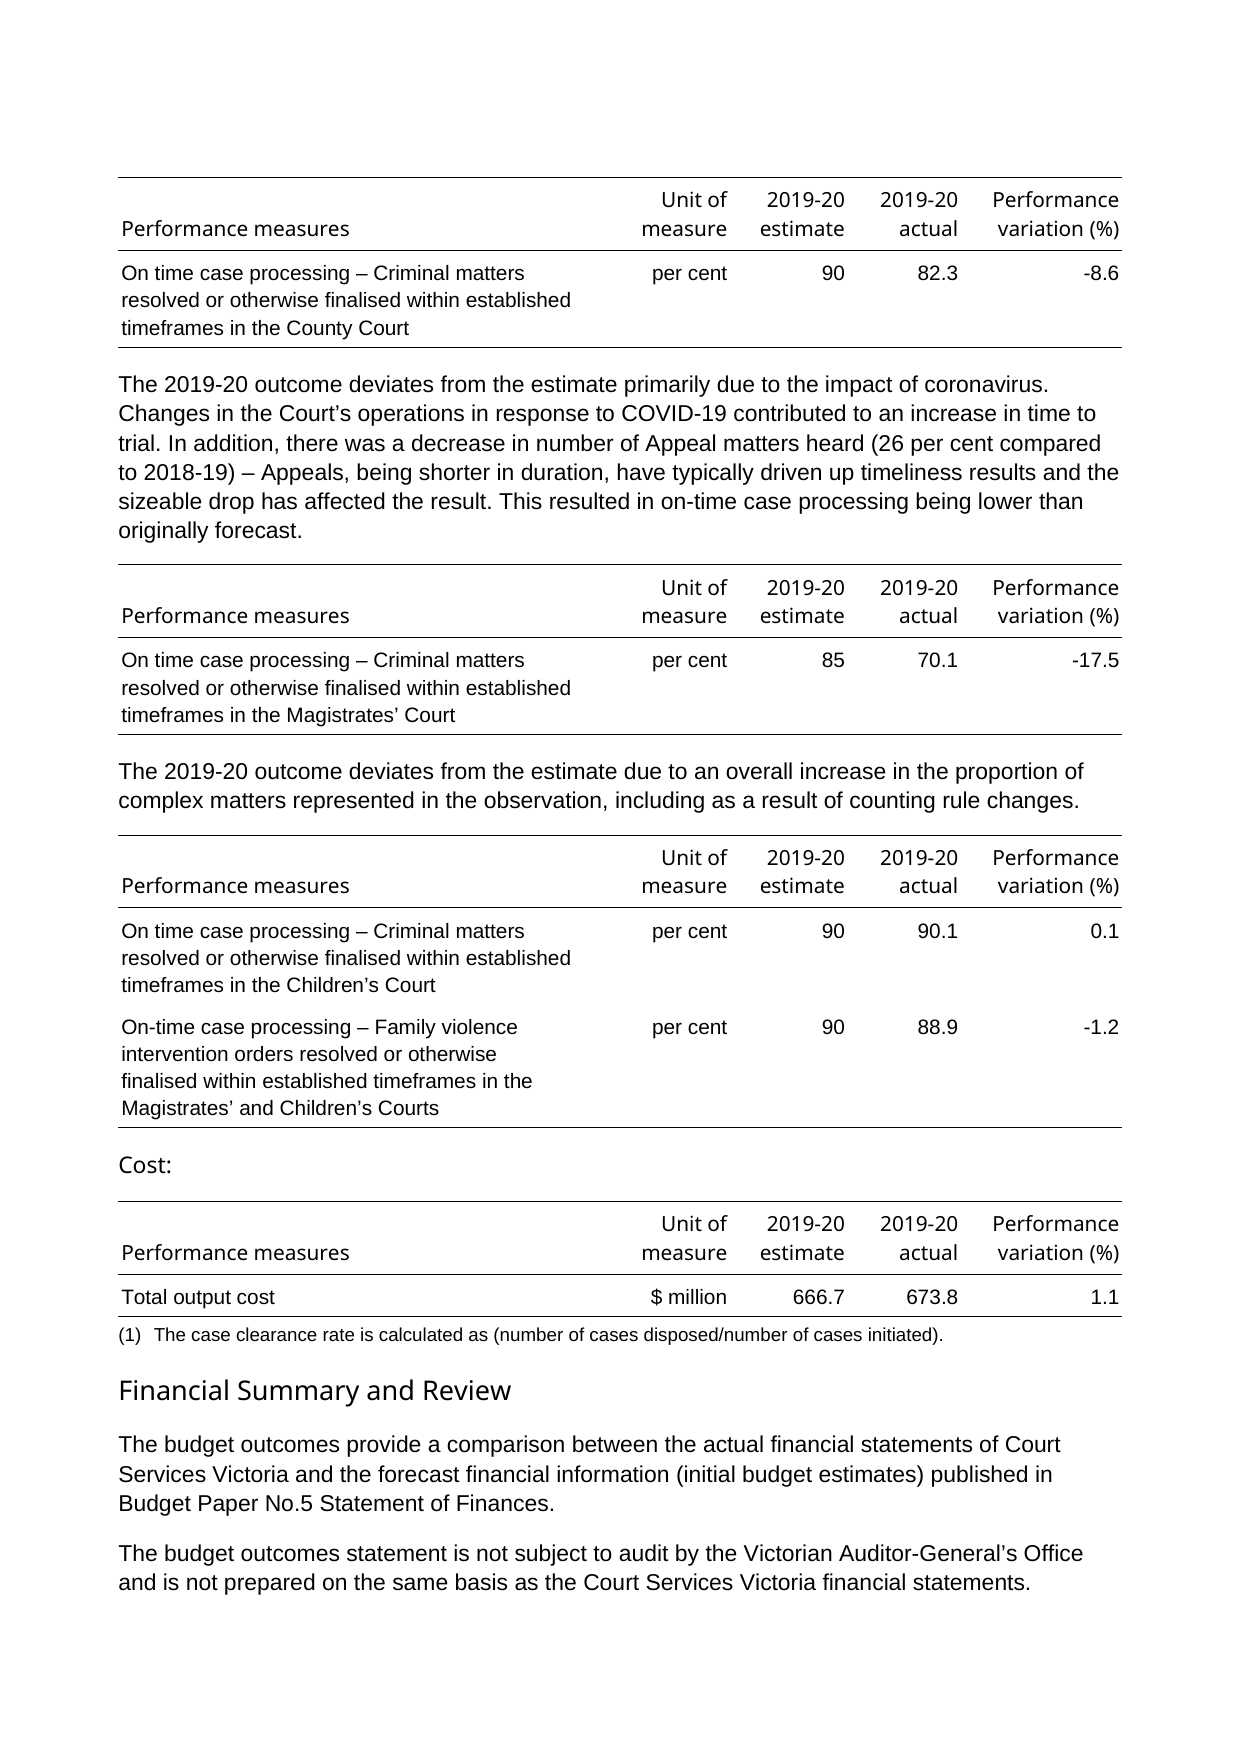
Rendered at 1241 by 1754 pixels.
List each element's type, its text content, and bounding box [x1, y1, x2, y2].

table_header Performance variation (%) [961, 178, 1122, 250]
table_cell 673.8 [848, 1275, 961, 1316]
table_header 2019-20 actual [848, 836, 961, 907]
table_cell 90.1 [848, 908, 961, 1004]
table_header 2019-20 actual [848, 565, 961, 637]
table_cell $ million [582, 1275, 730, 1316]
text The 2019-20 outcome deviates from the estimate due to an overall increase in the proportion of complex matters represented in the observation, including as a result of counting rule changes. [118, 756, 1122, 814]
table_header Performance variation (%) [961, 836, 1122, 907]
text The budget outcomes provide a comparison between the actual financial statements of Court Services Victoria and the forecast financial information (initial budget estimates) published in Budget Paper No.5 Statement of Finances. [118, 1429, 1122, 1516]
table_cell 0.1 [961, 908, 1122, 1004]
table_header 2019-20 estimate [730, 836, 847, 907]
table_header 2019-20 estimate [730, 178, 847, 250]
table_header Performance measures [118, 836, 582, 907]
table_cell per cent [582, 908, 730, 1004]
table_header 2019-20 actual [848, 178, 961, 250]
table_cell per cent [582, 1004, 730, 1127]
table_header 2019-20 estimate [730, 565, 847, 637]
table_cell 88.9 [848, 1004, 961, 1127]
table_cell 82.3 [848, 251, 961, 347]
subtitle Financial Summary and Review [118, 1370, 1122, 1408]
table_cell 90 [730, 1004, 847, 1127]
table_cell -17.5 [961, 638, 1122, 734]
table_header Unit of measure [582, 1202, 730, 1273]
table_cell On time case processing – Criminal matters resolved or otherwise finalised within established timeframes in the County Court [118, 251, 582, 347]
table_cell -1.2 [961, 1004, 1122, 1127]
table_header 2019-20 estimate [730, 1202, 847, 1273]
table_header Performance measures [118, 565, 582, 637]
table_cell 90 [730, 251, 847, 347]
table_header Unit of measure [582, 836, 730, 907]
text The 2019-20 outcome deviates from the estimate primarily due to the impact of coronavirus. Changes in the Court’s operations in response to COVID-19 contributed to an increase in time to trial. In addition, there was a decrease in number of Appeal matters heard (26 per cent compared to 2018-19) – Appeals, being shorter in duration, have typically driven up timeliness results and the sizeable drop has affected the result. This resulted in on-time case processing being lower than originally forecast. [118, 368, 1122, 543]
table_header Unit of measure [582, 178, 730, 250]
table_cell 90 [730, 908, 847, 1004]
table_header Performance measures [118, 1202, 582, 1273]
table_header Performance variation (%) [961, 565, 1122, 637]
table_header Performance variation (%) [961, 1202, 1122, 1273]
table_cell per cent [582, 251, 730, 347]
table_cell 85 [730, 638, 847, 734]
table_header Unit of measure [582, 565, 730, 637]
table_cell On time case processing – Criminal matters resolved or otherwise finalised within established timeframes in the Children’s Court [118, 908, 582, 1004]
table_cell -8.6 [961, 251, 1122, 347]
text Cost: [118, 1149, 1122, 1180]
table_cell 666.7 [730, 1275, 847, 1316]
table_cell 70.1 [848, 638, 961, 734]
table_cell 1.1 [961, 1275, 1122, 1316]
table_header Performance measures [118, 178, 582, 250]
table_cell per cent [582, 638, 730, 734]
table_header 2019-20 actual [848, 1202, 961, 1273]
table_cell On time case processing – Criminal matters resolved or otherwise finalised within established timeframes in the Magistrates’ Court [118, 638, 582, 734]
table_cell On-time case processing – Family violence intervention orders resolved or otherwise finalised within established timeframes in the Magistrates’ and Children’s Courts [118, 1004, 582, 1127]
table_cell Total output cost [118, 1275, 582, 1316]
text The budget outcomes statement is not subject to audit by the Victorian Auditor-General’s Office and is not prepared on the same basis as the Court Services Victoria financial statements. [118, 1537, 1122, 1595]
list The case clearance rate is calculated as (number of cases disposed/number of cases initiated). [118, 1323, 1122, 1345]
